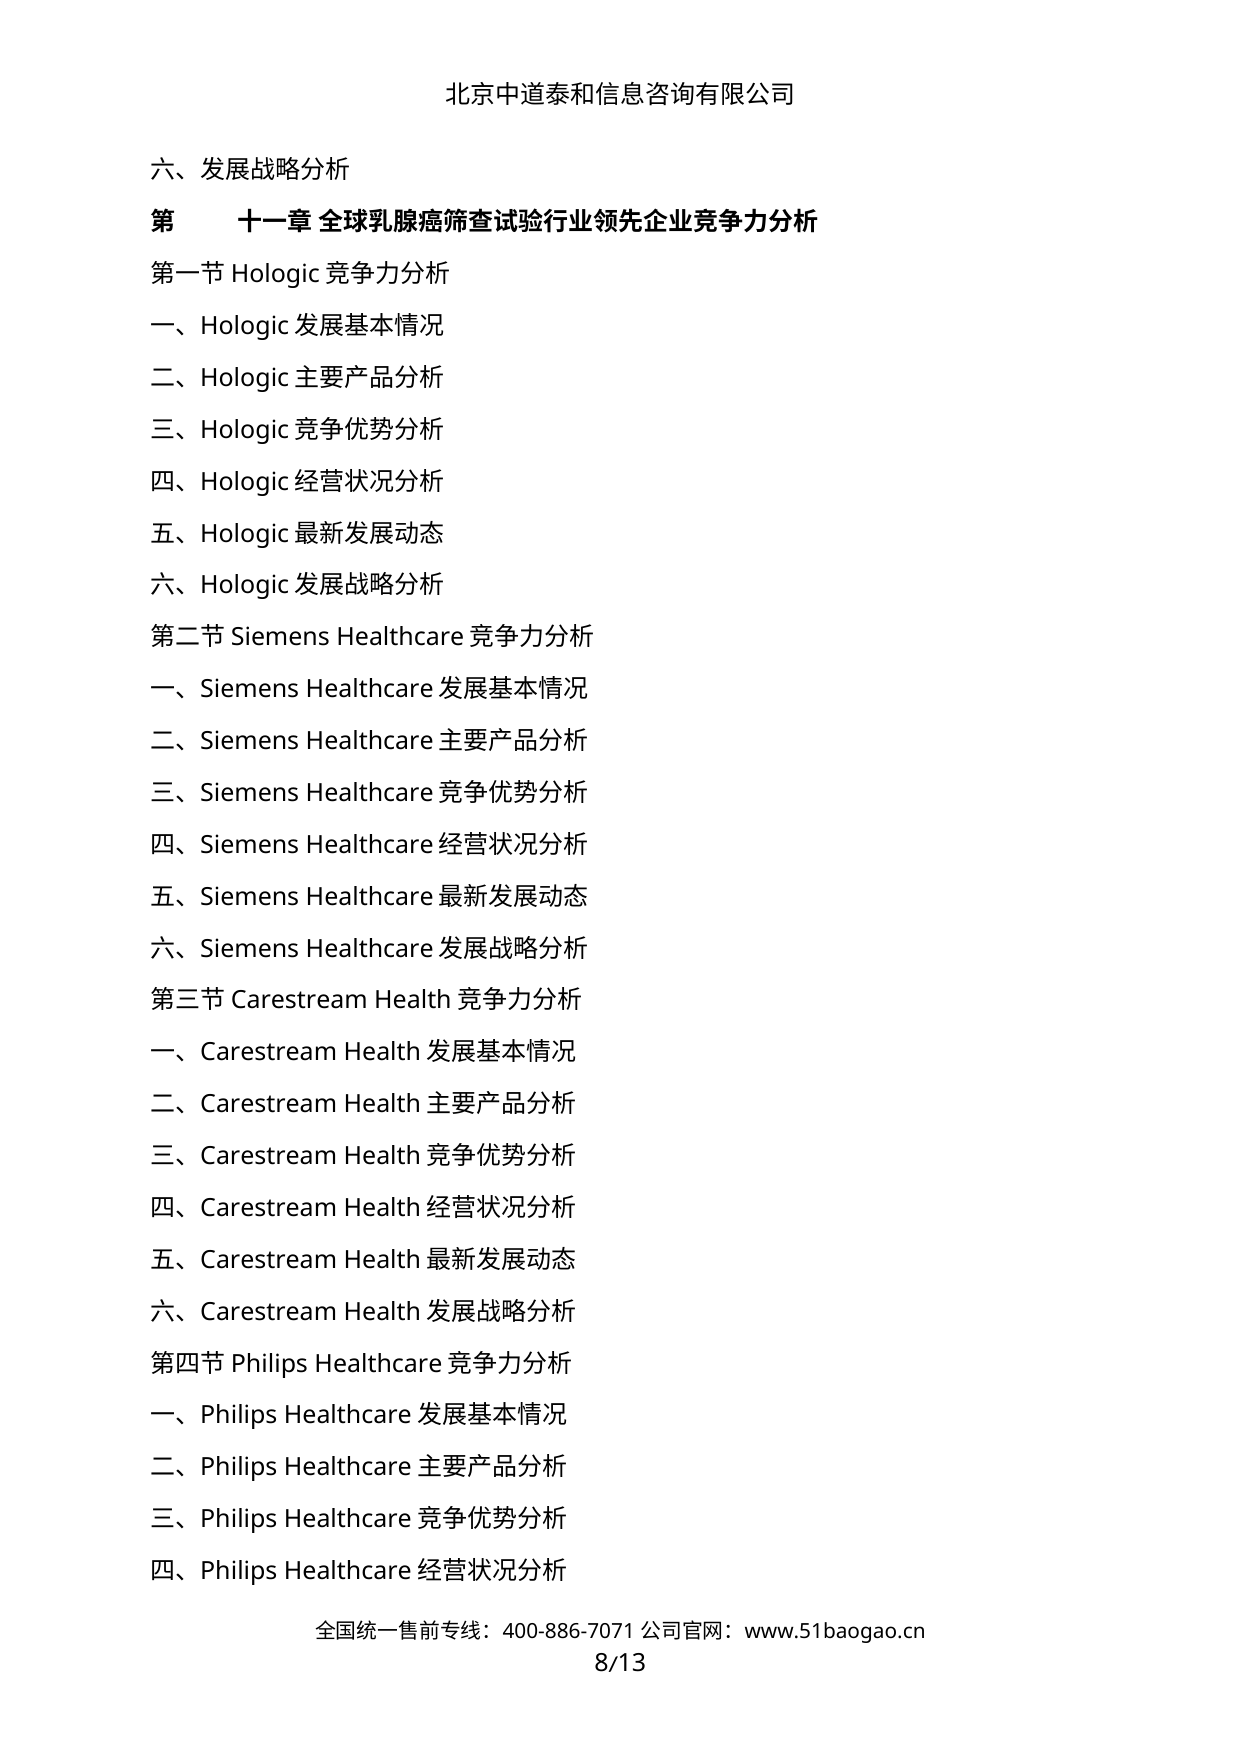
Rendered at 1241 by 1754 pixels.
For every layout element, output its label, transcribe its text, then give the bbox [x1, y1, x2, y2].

text 第二节 Siemens Healthcare竞争力分析 [150, 617, 1090, 653]
text 一、Philips Healthcare发展基本情况 [150, 1395, 1090, 1431]
text 第 十一章 全球乳腺癌筛查试验行业领先企业竞争力分析 [150, 202, 1090, 238]
text 三、Carestream Health竞争优势分析 [150, 1136, 1090, 1172]
text 第三节 Carestream Health竞争力分析 [150, 980, 1090, 1016]
text 二、Hologic主要产品分析 [150, 357, 1090, 394]
text 三、Siemens Healthcare竞争优势分析 [150, 772, 1090, 809]
text 三、Hologic竞争优势分析 [150, 409, 1090, 446]
text 一、Siemens Healthcare发展基本情况 [150, 669, 1090, 705]
text 六、Siemens Healthcare发展战略分析 [150, 928, 1090, 964]
text 三、Philips Healthcare竞争优势分析 [150, 1499, 1090, 1535]
text 二、Siemens Healthcare主要产品分析 [150, 721, 1090, 757]
text 六、发展战略分析 [150, 150, 1090, 186]
text 四、Siemens Healthcare经营状况分析 [150, 824, 1090, 861]
text 二、Philips Healthcare主要产品分析 [150, 1447, 1090, 1483]
text 第四节 Philips Healthcare竞争力分析 [150, 1343, 1090, 1379]
text 一、Carestream Health发展基本情况 [150, 1032, 1090, 1068]
text 五、Carestream Health最新发展动态 [150, 1239, 1090, 1276]
text 五、Hologic最新发展动态 [150, 513, 1090, 549]
text 第一节 Hologic竞争力分析 [150, 254, 1090, 290]
text 六、Carestream Health发展战略分析 [150, 1291, 1090, 1327]
text 四、Hologic经营状况分析 [150, 461, 1090, 497]
text 二、Carestream Health主要产品分析 [150, 1084, 1090, 1120]
text 五、Siemens Healthcare最新发展动态 [150, 876, 1090, 912]
text 四、Philips Healthcare经营状况分析 [150, 1551, 1090, 1587]
text 四、Carestream Health经营状况分析 [150, 1187, 1090, 1224]
text 一、Hologic发展基本情况 [150, 306, 1090, 342]
text 六、Hologic发展战略分析 [150, 565, 1090, 601]
